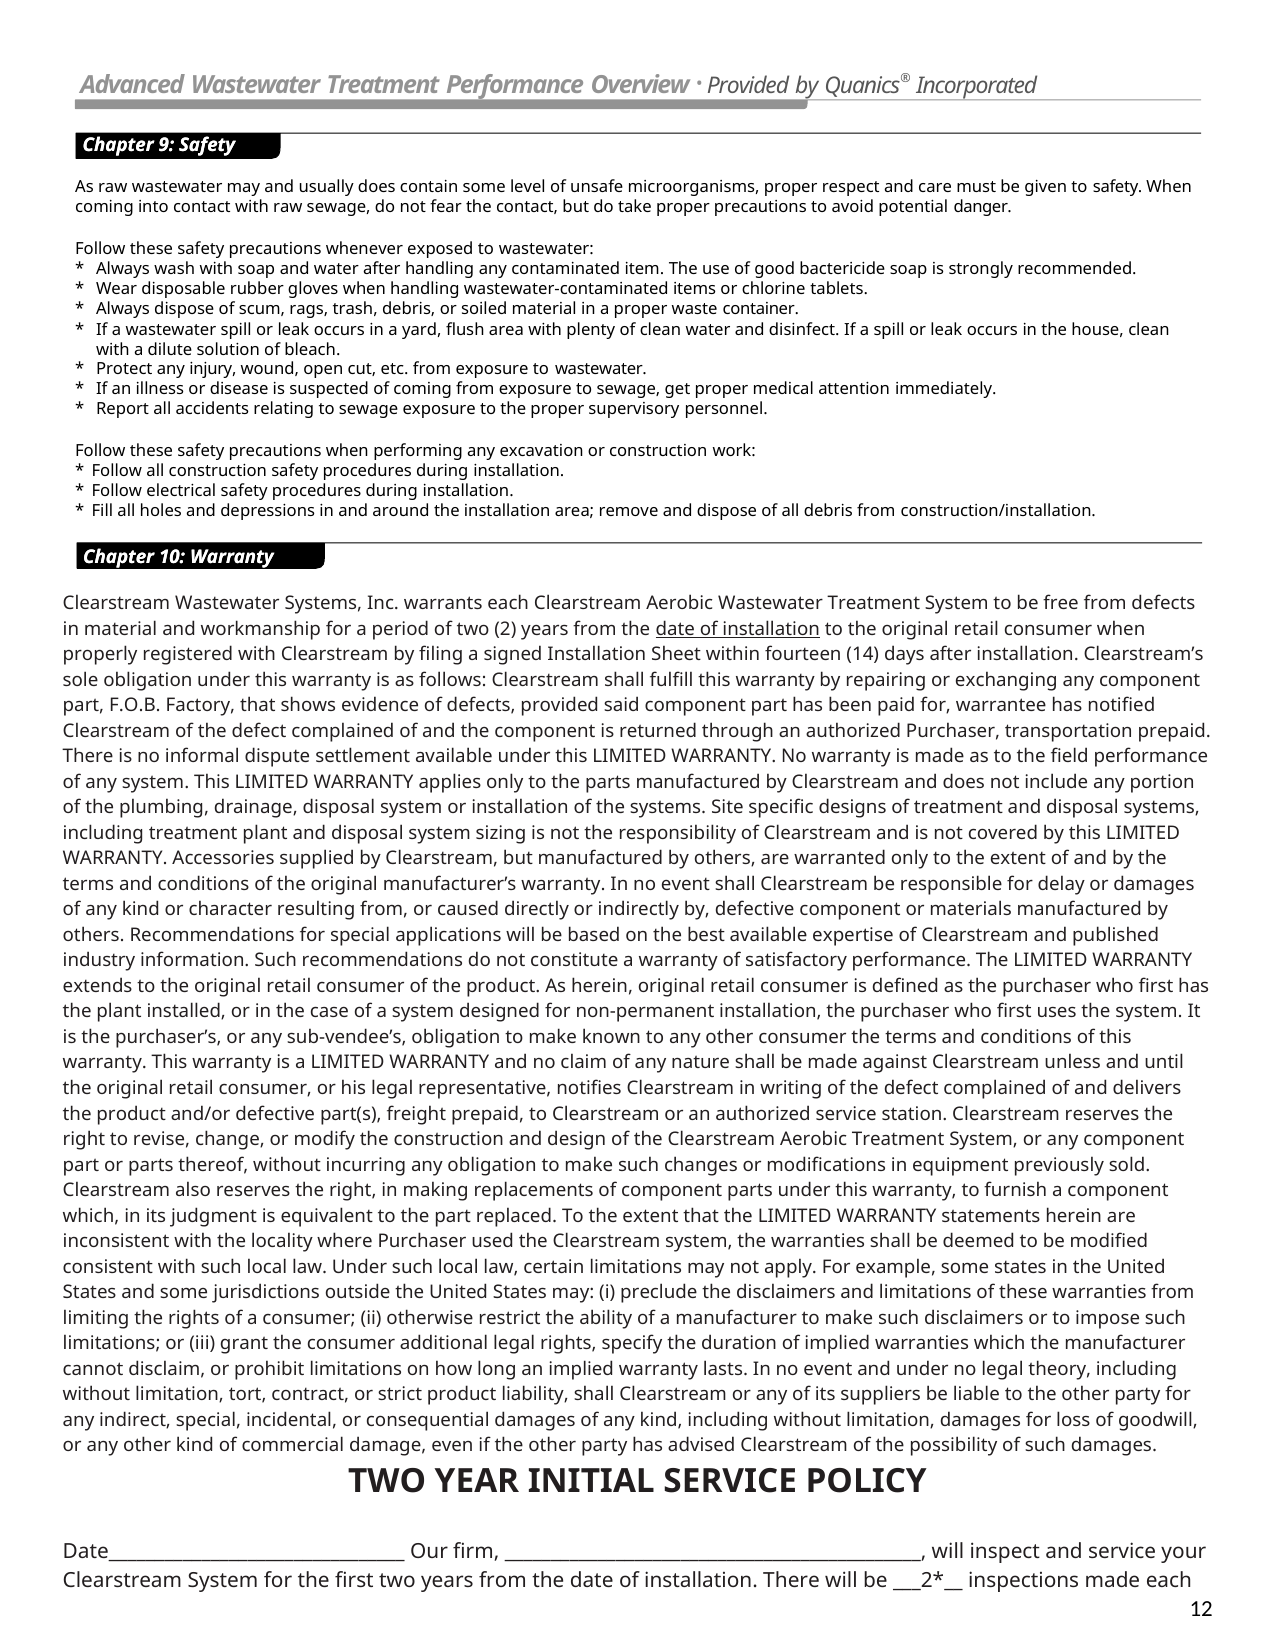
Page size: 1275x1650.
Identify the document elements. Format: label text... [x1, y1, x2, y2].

text Follow these safety precautions whenever exposed to wastewater: [75, 238, 1212, 258]
list Wear disposable rubber gloves when handling wastewater-contaminated items or chlorine tablets. [75, 278, 1212, 298]
text Follow these safety precautions when performing any excavation or construction work: [75, 440, 1212, 461]
text Clearstream Wastewater Systems, Inc. warrants each Clearstream Aerobic Wastewater Treatment System to be free from defects in material and workmanship for a period of two (2) years from the date of installation to the original retail consumer when properly registered with Clearstream by filing a signed Installation Sheet within fourteen (14) days after installation. Clearstream’s sole obligation under this warranty is as follows: Clearstream shall fulfill this warranty by repairing or exchanging any component part, F.O.B. Factory, that shows evidence of defects, provided said component part has been paid for, warrantee has notified Clearstream of the defect complained of and the component is returned through an authorized Purchaser, transportation prepaid. There is no informal dispute settlement available under this LIMITED WARRANTY. No warranty is made as to the field performance of any system. This LIMITED WARRANTY applies only to the parts manufactured by Clearstream and does not include any portion of the plumbing, drainage, disposal system or installation of the systems. Site specific designs of treatment and disposal systems, including treatment plant and disposal system sizing is not the responsibility of Clearstream and is not covered by this LIMITED WARRANTY. Accessories supplied by Clearstream, but manufactured by others, are warranted only to the extent of and by the terms and conditions of the original manufacturer’s warranty. In no event shall Clearstream be responsible for delay or damages of any kind or character resulting from, or caused directly or indirectly by, defective component or materials manufactured by others. Recommendations for special applications will be based on the best available expertise of Clearstream and published industry information. Such recommendations do not constitute a warranty of satisfactory performance. The LIMITED WARRANTY extends to the original retail consumer of the product. As herein, original retail consumer is defined as the purchaser who first has the plant installed, or in the case of a system designed for non-permanent installation, the purchaser who first uses the system. It is the purchaser’s, or any sub-vendee’s, obligation to make known to any other consumer the terms and conditions of this warranty. This warranty is a LIMITED WARRANTY and no claim of any nature shall be made against Clearstream unless and until the original retail consumer, or his legal representative, notifies Clearstream in writing of the defect complained of and delivers the product and/or defective part(s), freight prepaid, to Clearstream or an authorized service station. Clearstream reserves the right to revise, change, or modify the construction and design of the Clearstream Aerobic Treatment System, or any component part or parts thereof, without incurring any obligation to make such changes or modifications in equipment previously sold. Clearstream also reserves the right, in making replacements of component parts under this warranty, to furnish a component which, in its judgment is equivalent to the part replaced. To the extent that the LIMITED WARRANTY statements herein are inconsistent with the locality where Purchaser used the Clearstream system, the warranties shall be deemed to be modified consistent with such local law. Under such local law, certain limitations may not apply. For example, some states in the United States and some jurisdictions outside the United States may: (i) preclude the disclaimers and limitations of these warranties from limiting the rights of a consumer; (ii) otherwise restrict the ability of a manufacturer to make such disclaimers or to impose such limitations; or (iii) grant the consumer additional legal rights, specify the duration of implied warranties which the manufacturer cannot disclaim, or prohibit limitations on how long an implied warranty lasts. In no event and under no legal theory, including without limitation, tort, contract, or strict product liability, shall Clearstream or any of its suppliers be liable to the other party for any indirect, special, incidental, or consequential damages of any kind, including without limitation, damages for loss of goodwill, or any other kind of commercial damage, even if the other party has advised Clearstream of the possibility of such damages. [62, 589, 1212, 1457]
list If a wastewater spill or leak occurs in a yard, flush area with plenty of clean water and disinfect. If a spill or leak occurs in the house, clean with a dilute solution of bleach. [75, 319, 1200, 359]
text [62, 1537, 1212, 1593]
text As raw wastewater may and usually does contain some level of unsafe microorganisms, proper respect and care must be given to safety. When coming into contact with raw sewage, do not fear the contact, but do take proper precautions to avoid potential danger. [75, 177, 1212, 217]
list Follow electrical safety procedures during installation. [75, 481, 1212, 501]
list Fill all holes and depressions in and around the installation area; remove and dispose of all debris from construction/installation. [75, 501, 1212, 521]
list Follow all construction safety procedures during installation. [75, 461, 1212, 481]
list Always wash with soap and water after handling any contaminated item. The use of good bactericide soap is strongly recommended. [75, 258, 1212, 278]
list If an illness or disease is suspected of coming from exposure to sewage, get proper medical attention immediately. [75, 378, 1212, 398]
text TWO YEAR INITIAL SERVICE POLICY [62, 1457, 1212, 1502]
list Always dispose of scum, rags, trash, debris, or soiled material in a proper waste container. [75, 298, 1212, 318]
list Report all accidents relating to sewage exposure to the proper supervisory personnel. [75, 398, 1212, 418]
list Protect any injury, wound, open cut, etc. from exposure to wastewater. [75, 359, 1212, 378]
